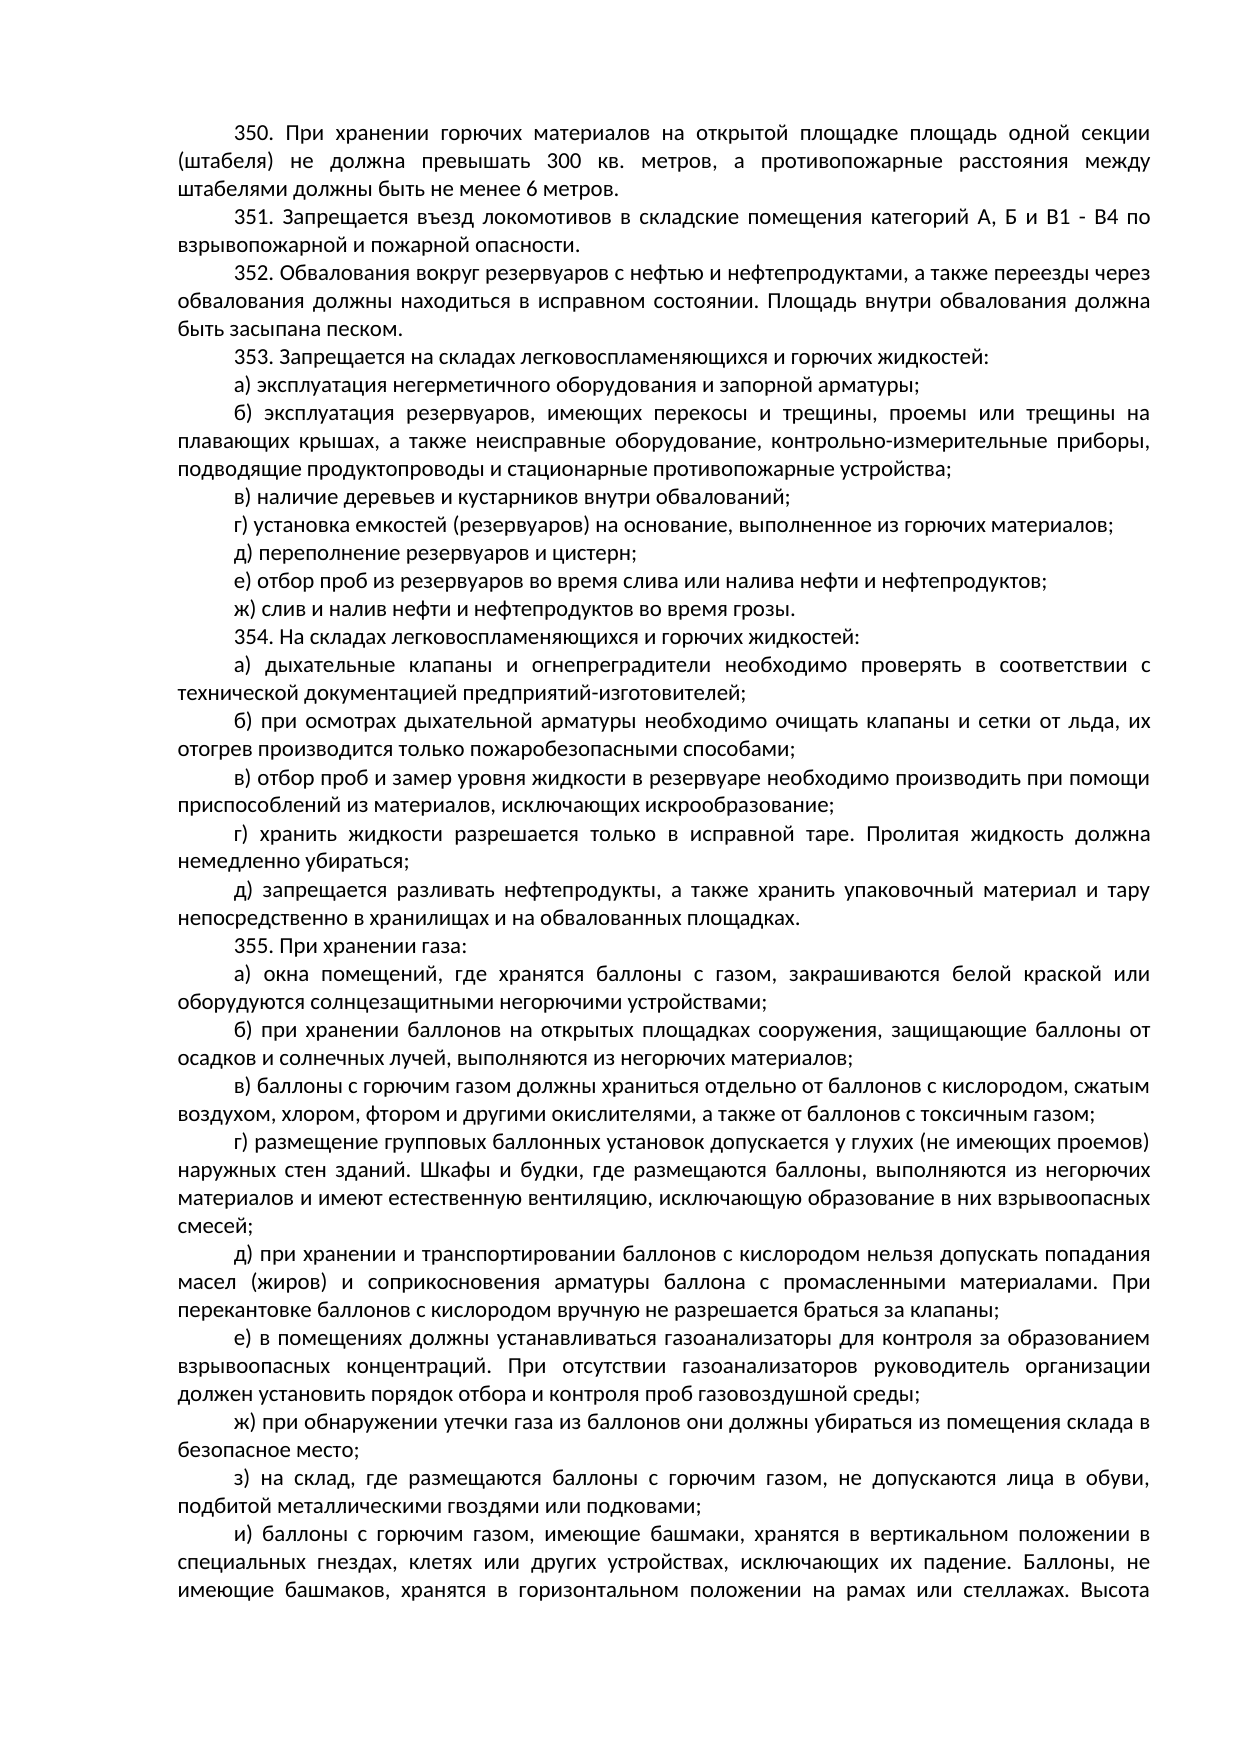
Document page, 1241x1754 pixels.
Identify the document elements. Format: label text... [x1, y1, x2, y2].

text е) отбор проб из резервуаров во время слива или налива нефти и нефтепродуктов; [177, 566, 1152, 594]
text б) при осмотрах дыхательной арматуры необходимо очищать клапаны и сетки от льда, их отогрев производится только пожаробезопасными способами; [177, 707, 1152, 763]
text д) переполнение резервуаров и цистерн; [177, 538, 1152, 566]
text 352. Обвалования вокруг резервуаров с нефтью и нефтепродуктами, а также переезды через обвалования должны находиться в исправном состоянии. Площадь внутри обвалования должна быть засыпана песком. [177, 258, 1152, 342]
text д) при хранении и транспортировании баллонов с кислородом нельзя допускать попадания масел (жиров) и соприкосновения арматуры баллона с промасленными материалами. При перекантовке баллонов с кислородом вручную не разрешается браться за клапаны; [177, 1239, 1152, 1323]
text ж) при обнаружении утечки газа из баллонов они должны убираться из помещения склада в безопасное место; [177, 1407, 1152, 1463]
text б) эксплуатация резервуаров, имеющих перекосы и трещины, проемы или трещины на плавающих крышах, а также неисправные оборудование, контрольно-измерительные приборы, подводящие продуктопроводы и стационарные противопожарные устройства; [177, 398, 1152, 482]
text г) установка емкостей (резервуаров) на основание, выполненное из горючих материалов; [177, 510, 1152, 538]
text в) баллоны с горючим газом должны храниться отдельно от баллонов с кислородом, сжатым воздухом, хлором, фтором и другими окислителями, а также от баллонов с токсичным газом; [177, 1071, 1152, 1127]
text г) размещение групповых баллонных установок допускается у глухих (не имеющих проемов) наружных стен зданий. Шкафы и будки, где размещаются баллоны, выполняются из негорючих материалов и имеют естественную вентиляцию, исключающую образование в них взрывоопасных смесей; [177, 1127, 1152, 1239]
text 354. На складах легковоспламеняющихся и горючих жидкостей: [177, 622, 1152, 651]
text в) наличие деревьев и кустарников внутри обвалований; [177, 482, 1152, 510]
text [177, 1519, 1152, 1603]
text а) дыхательные клапаны и огнепреградители необходимо проверять в соответствии с технической документацией предприятий-изготовителей; [177, 651, 1152, 707]
text г) хранить жидкости разрешается только в исправной таре. Пролитая жидкость должна немедленно убираться; [177, 819, 1152, 875]
text в) отбор проб и замер уровня жидкости в резервуаре необходимо производить при помощи приспособлений из материалов, исключающих искрообразование; [177, 763, 1152, 819]
text 350. При хранении горючих материалов на открытой площадке площадь одной секции (штабеля) не должна превышать 300 кв. метров, а противопожарные расстояния между штабелями должны быть не менее 6 метров. [177, 118, 1152, 202]
text 353. Запрещается на складах легковоспламеняющихся и горючих жидкостей: [177, 342, 1152, 370]
text а) окна помещений, где хранятся баллоны с газом, закрашиваются белой краской или оборудуются солнцезащитными негорючими устройствами; [177, 959, 1152, 1015]
text д) запрещается разливать нефтепродукты, а также хранить упаковочный материал и тару непосредственно в хранилищах и на обвалованных площадках. [177, 875, 1152, 931]
text з) на склад, где размещаются баллоны с горючим газом, не допускаются лица в обуви, подбитой металлическими гвоздями или подковами; [177, 1463, 1152, 1519]
text 355. При хранении газа: [177, 931, 1152, 959]
text 351. Запрещается въезд локомотивов в складские помещения категорий А, Б и В1 - В4 по взрывопожарной и пожарной опасности. [177, 202, 1152, 258]
text а) эксплуатация негерметичного оборудования и запорной арматуры; [177, 370, 1152, 398]
text ж) слив и налив нефти и нефтепродуктов во время грозы. [177, 594, 1152, 622]
text б) при хранении баллонов на открытых площадках сооружения, защищающие баллоны от осадков и солнечных лучей, выполняются из негорючих материалов; [177, 1015, 1152, 1071]
text е) в помещениях должны устанавливаться газоанализаторы для контроля за образованием взрывоопасных концентраций. При отсутствии газоанализаторов руководитель организации должен установить порядок отбора и контроля проб газовоздушной среды; [177, 1323, 1152, 1407]
